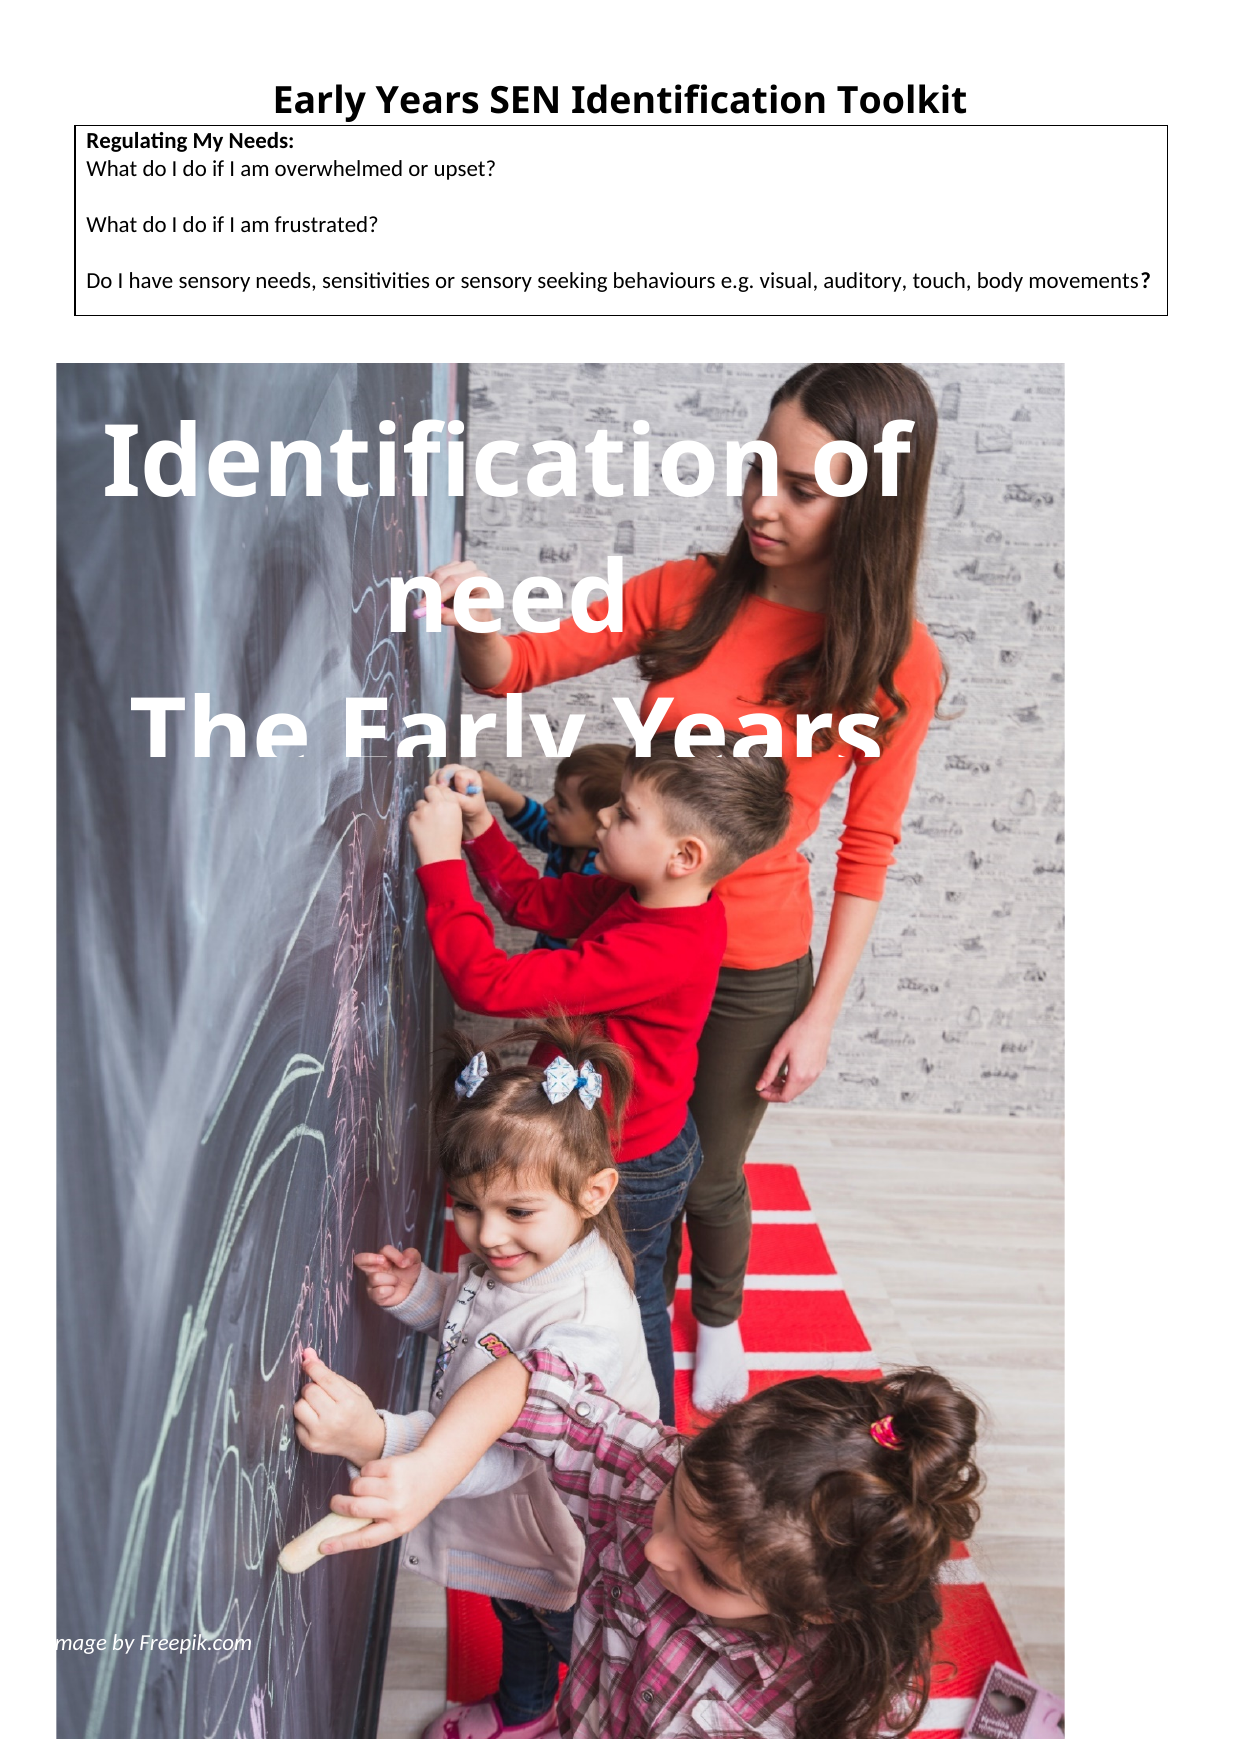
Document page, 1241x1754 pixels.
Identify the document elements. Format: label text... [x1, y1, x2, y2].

table_cell Regulating My Needs: What do I do if I am overwhelmed or upset? What do I do if I am frustrated? Do I have sensory needs, sensitivities or sensory seeking behaviours e.g. visual, auditory, touch, body movements? [76, 126, 1167, 315]
picture [56, 363, 1065, 1739]
